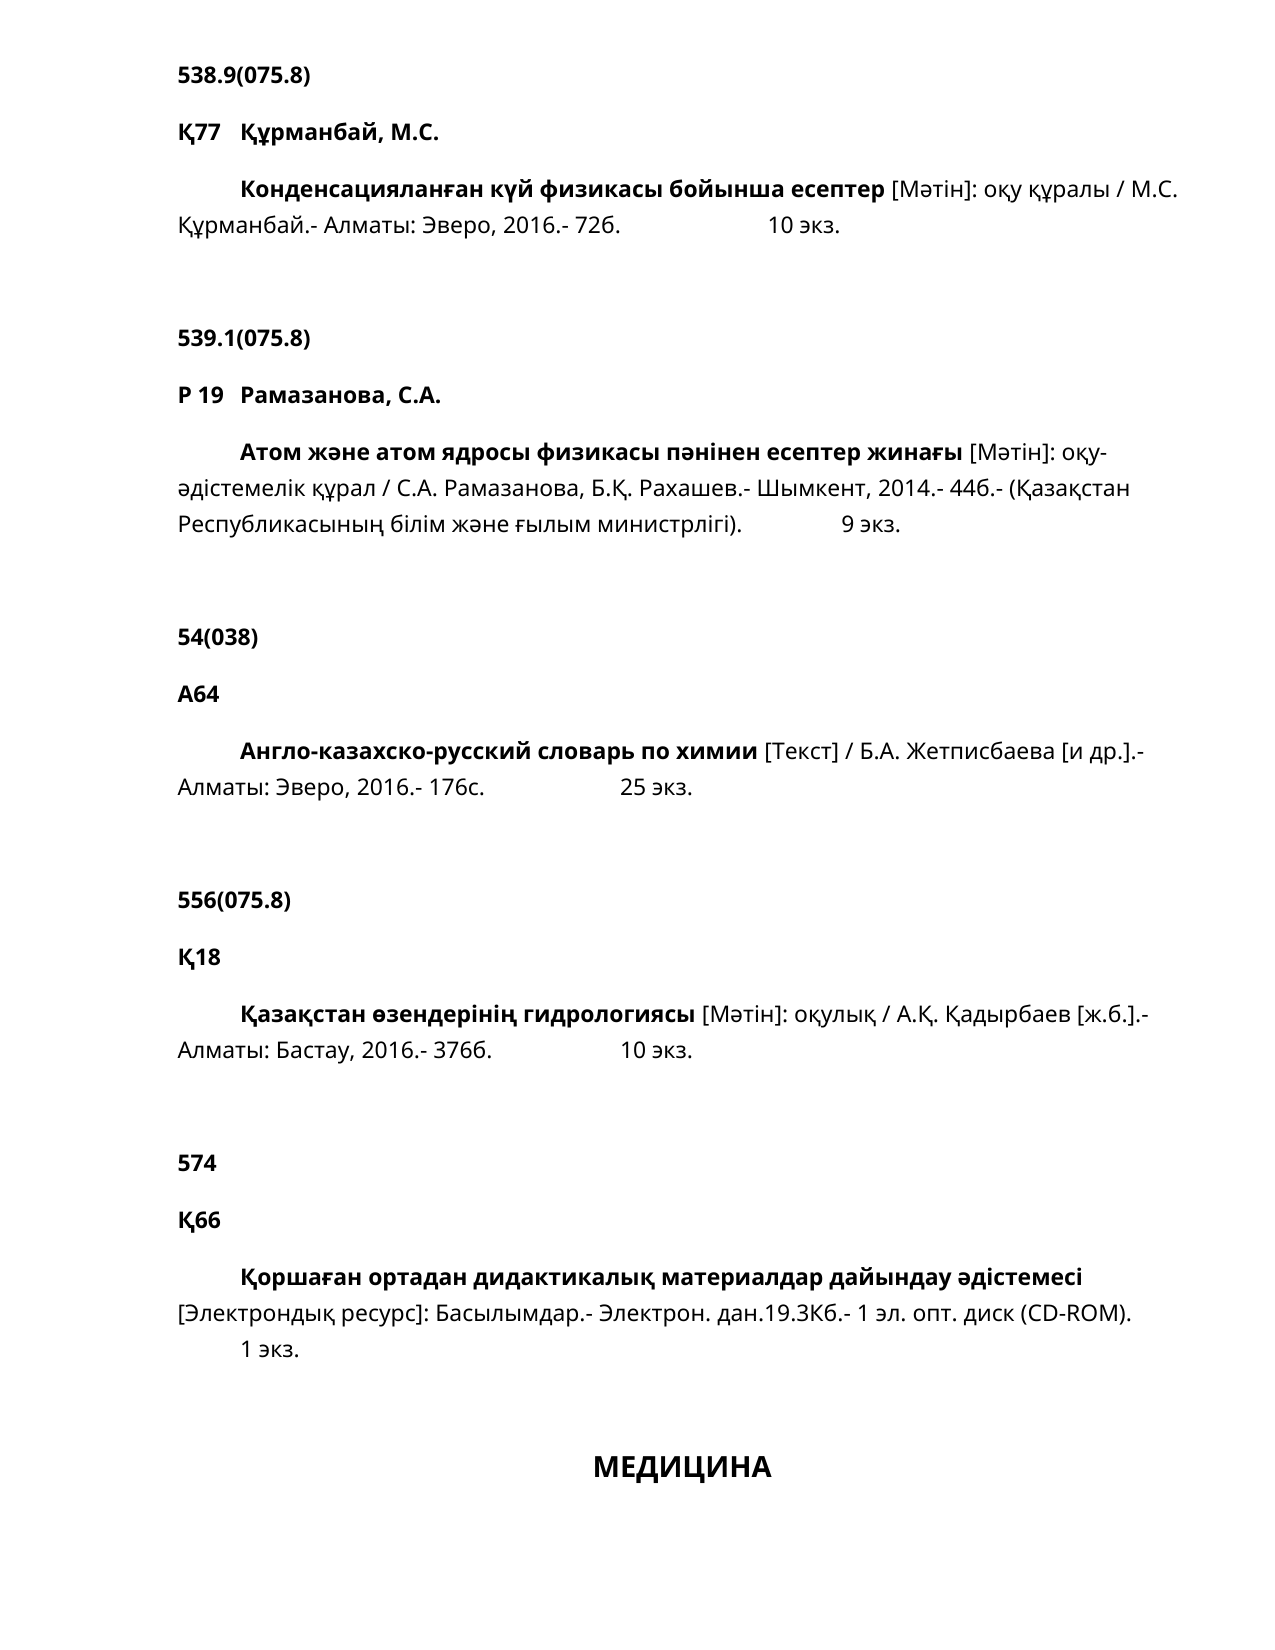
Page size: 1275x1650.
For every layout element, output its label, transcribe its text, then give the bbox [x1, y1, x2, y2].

text Конденсацияланған күй физикасы бойынша есептер [Мәтін]: оқу құралы / М.С. Құрманбай.- Алматы: Эверо, 2016.- 72б. 10 экз. [177, 173, 1186, 240]
text Р 19 Рамазанова, С.А. [177, 379, 1186, 410]
text МЕДИЦИНА [177, 1446, 1186, 1486]
text 556(075.8) [177, 884, 1186, 915]
text Қоршаған ортадан дидактикалық материалдар дайындау әдістемесі [Электрондық ресурс]: Басылымдар.- Электрон. дан.19.3Кб.- 1 эл. опт. диск (CD-ROM). 1 экз. [177, 1261, 1186, 1364]
text Қ18 [177, 941, 1186, 972]
text Қ66 [177, 1204, 1186, 1235]
text Англо-казахско-русский словарь по химии [Текст] / Б.А. Жетписбаева [и др.].- Алматы: Эверо, 2016.- 176с. 25 экз. [177, 734, 1186, 802]
text 574 [177, 1147, 1186, 1178]
text 54(038) [177, 621, 1186, 652]
text Атом және атом ядросы физикасы пәнінен есептер жинағы [Мәтін]: оқу- әдістемелік құрал / С.А. Рамазанова, Б.Қ. Рахашев.- Шымкент, 2014.- 44б.- (Қазақстан Республикасының білім және ғылым министрлігі). 9 экз. [177, 436, 1186, 539]
text Қазақстан өзендерінің гидрологиясы [Мәтін]: оқулық / А.Қ. Қадырбаев [ж.б.].- Алматы: Бастау, 2016.- 376б. 10 экз. [177, 998, 1186, 1065]
text А64 [177, 678, 1186, 709]
text 539.1(075.8) [177, 322, 1186, 353]
text Қ77 Құрманбай, М.С. [177, 116, 1186, 147]
text 538.9(075.8) [177, 59, 1186, 90]
